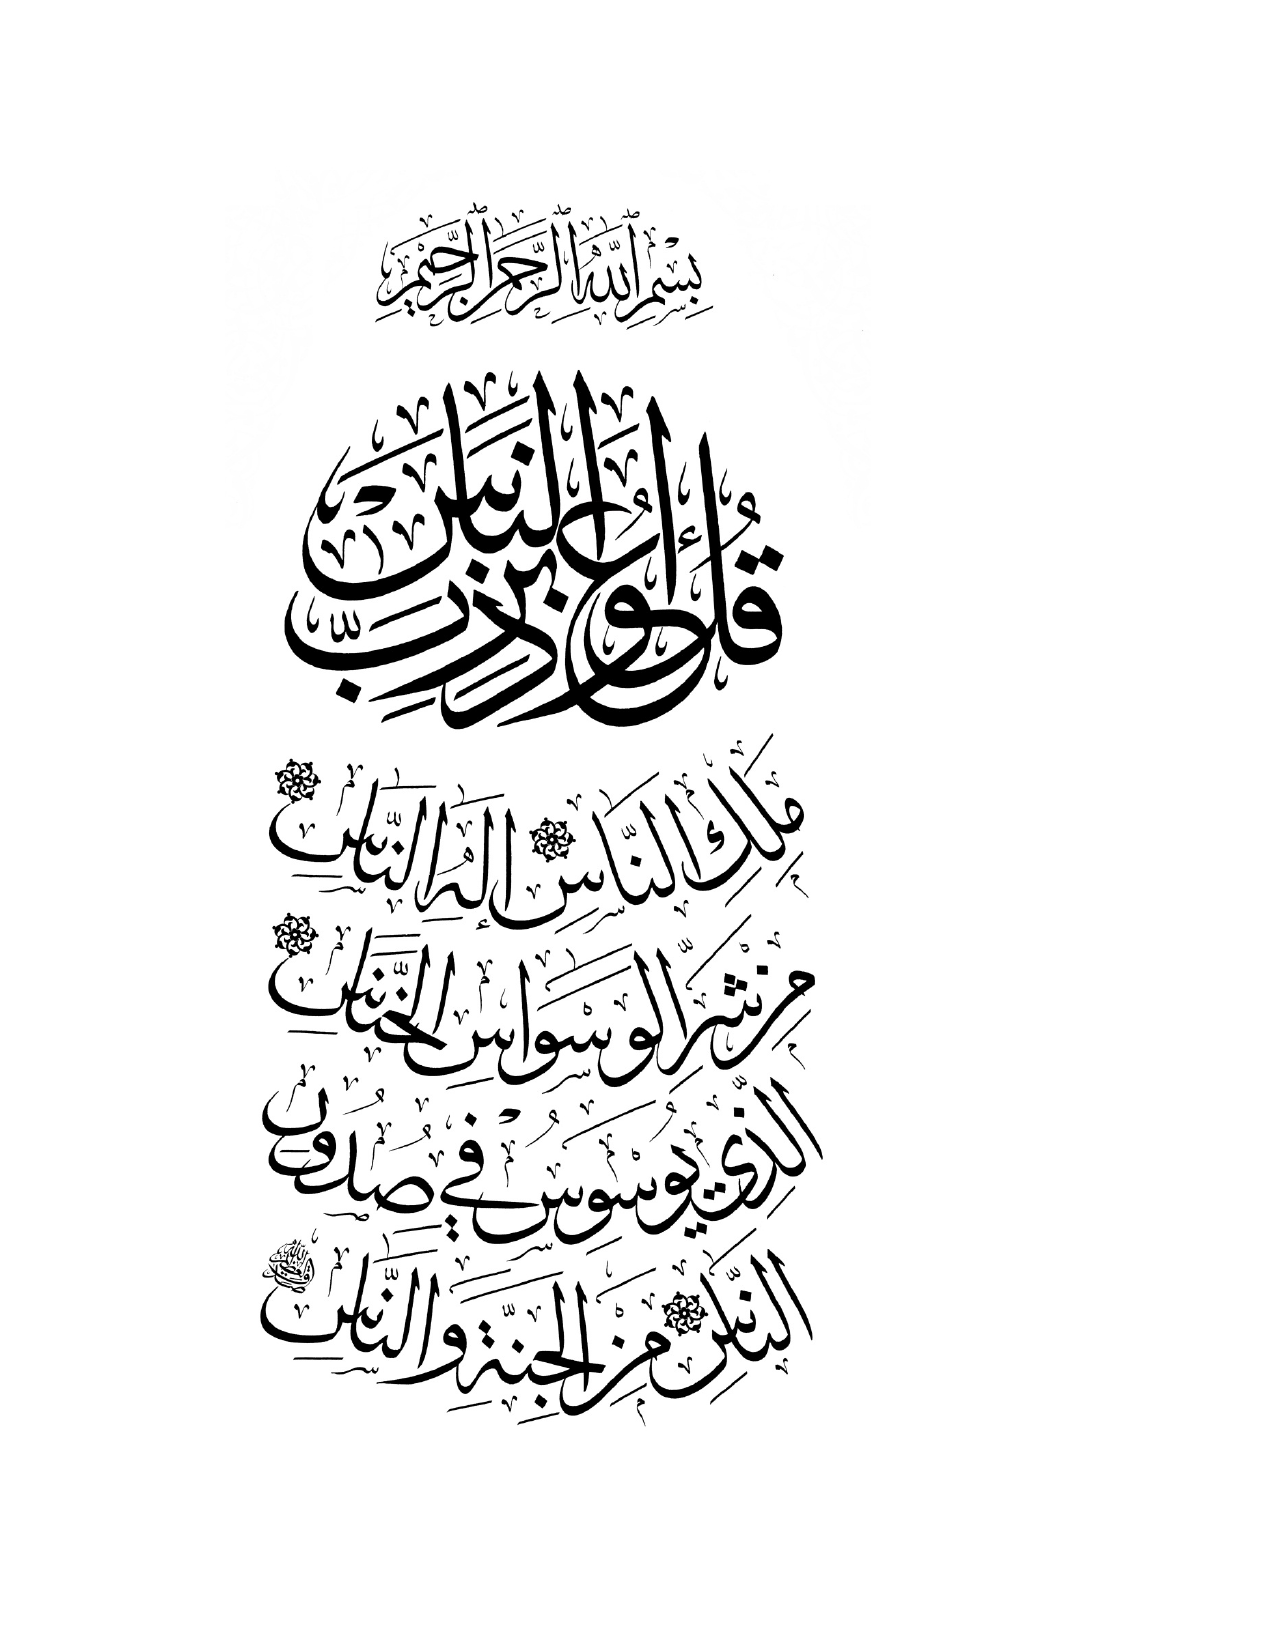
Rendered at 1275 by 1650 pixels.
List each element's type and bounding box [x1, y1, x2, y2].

picture [187, 150, 901, 1499]
